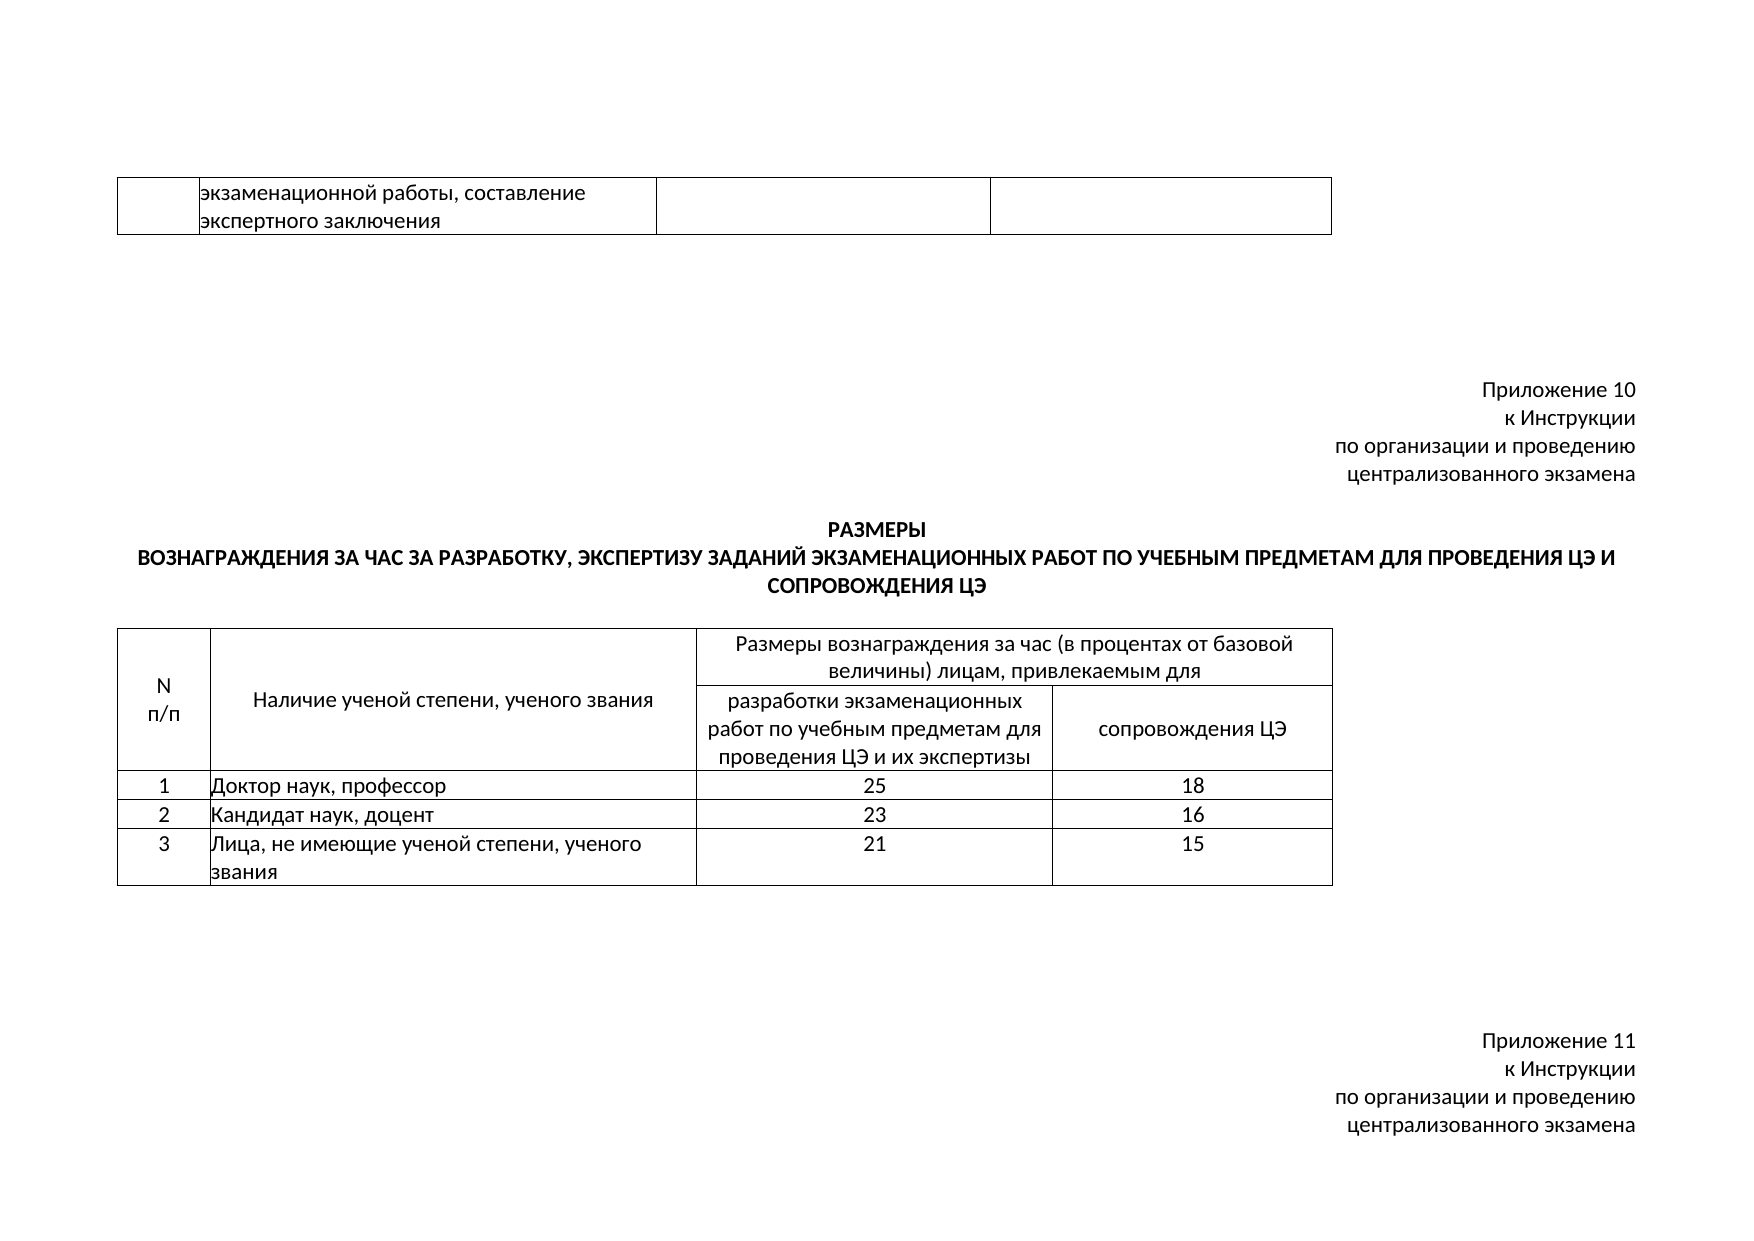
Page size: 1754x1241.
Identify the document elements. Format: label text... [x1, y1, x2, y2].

table_cell 2 [118, 178, 199, 234]
table_cell 1 [118, 771, 210, 799]
table_cell 15 [1053, 829, 1332, 885]
table_cell сопровождения ЦЭ [1053, 686, 1332, 770]
table_cell Доктор наук, профессор [211, 771, 696, 799]
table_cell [657, 178, 990, 234]
text к Инструкции [118, 1054, 1636, 1082]
title РАЗМЕРЫ [118, 516, 1636, 543]
table_cell 16 [1053, 800, 1332, 828]
text по организации и проведению [118, 1082, 1636, 1110]
text централизованного экзамена [118, 459, 1636, 487]
table_header Наличие ученой степени, ученого звания [211, 629, 696, 770]
table_header Размеры вознаграждения за час (в процентах от базовой величины) лицам, привлекаемым для [697, 629, 1332, 685]
text к Инструкции [118, 403, 1636, 431]
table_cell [991, 178, 1331, 234]
table_cell Лица, не имеющие ученой степени, ученого звания [211, 829, 696, 885]
table_cell 2 [118, 800, 210, 828]
table_cell 21 [697, 829, 1052, 885]
text Приложение 10 [118, 375, 1636, 403]
table_cell 18 [1053, 771, 1332, 799]
text централизованного экзамена [118, 1110, 1636, 1138]
table_header N п/п [118, 629, 210, 770]
table_cell 3 [118, 829, 210, 885]
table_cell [200, 178, 656, 234]
text по организации и проведению [118, 431, 1636, 459]
table_cell 25 [697, 771, 1052, 799]
table_cell Кандидат наук, доцент [211, 800, 696, 828]
table_cell разработки экзаменационных работ по учебным предметам для проведения ЦЭ и их экспертизы [697, 686, 1052, 770]
table_cell 23 [697, 800, 1052, 828]
text Приложение 11 [118, 1026, 1636, 1054]
title ВОЗНАГРАЖДЕНИЯ ЗА ЧАС ЗА РАЗРАБОТКУ, ЭКСПЕРТИЗУ ЗАДАНИЙ ЭКЗАМЕНАЦИОННЫХ РАБОТ ПО УЧЕБНЫМ ПРЕДМЕТАМ ДЛЯ ПРОВЕДЕНИЯ ЦЭ И СОПРОВОЖДЕНИЯ ЦЭ [118, 543, 1636, 599]
